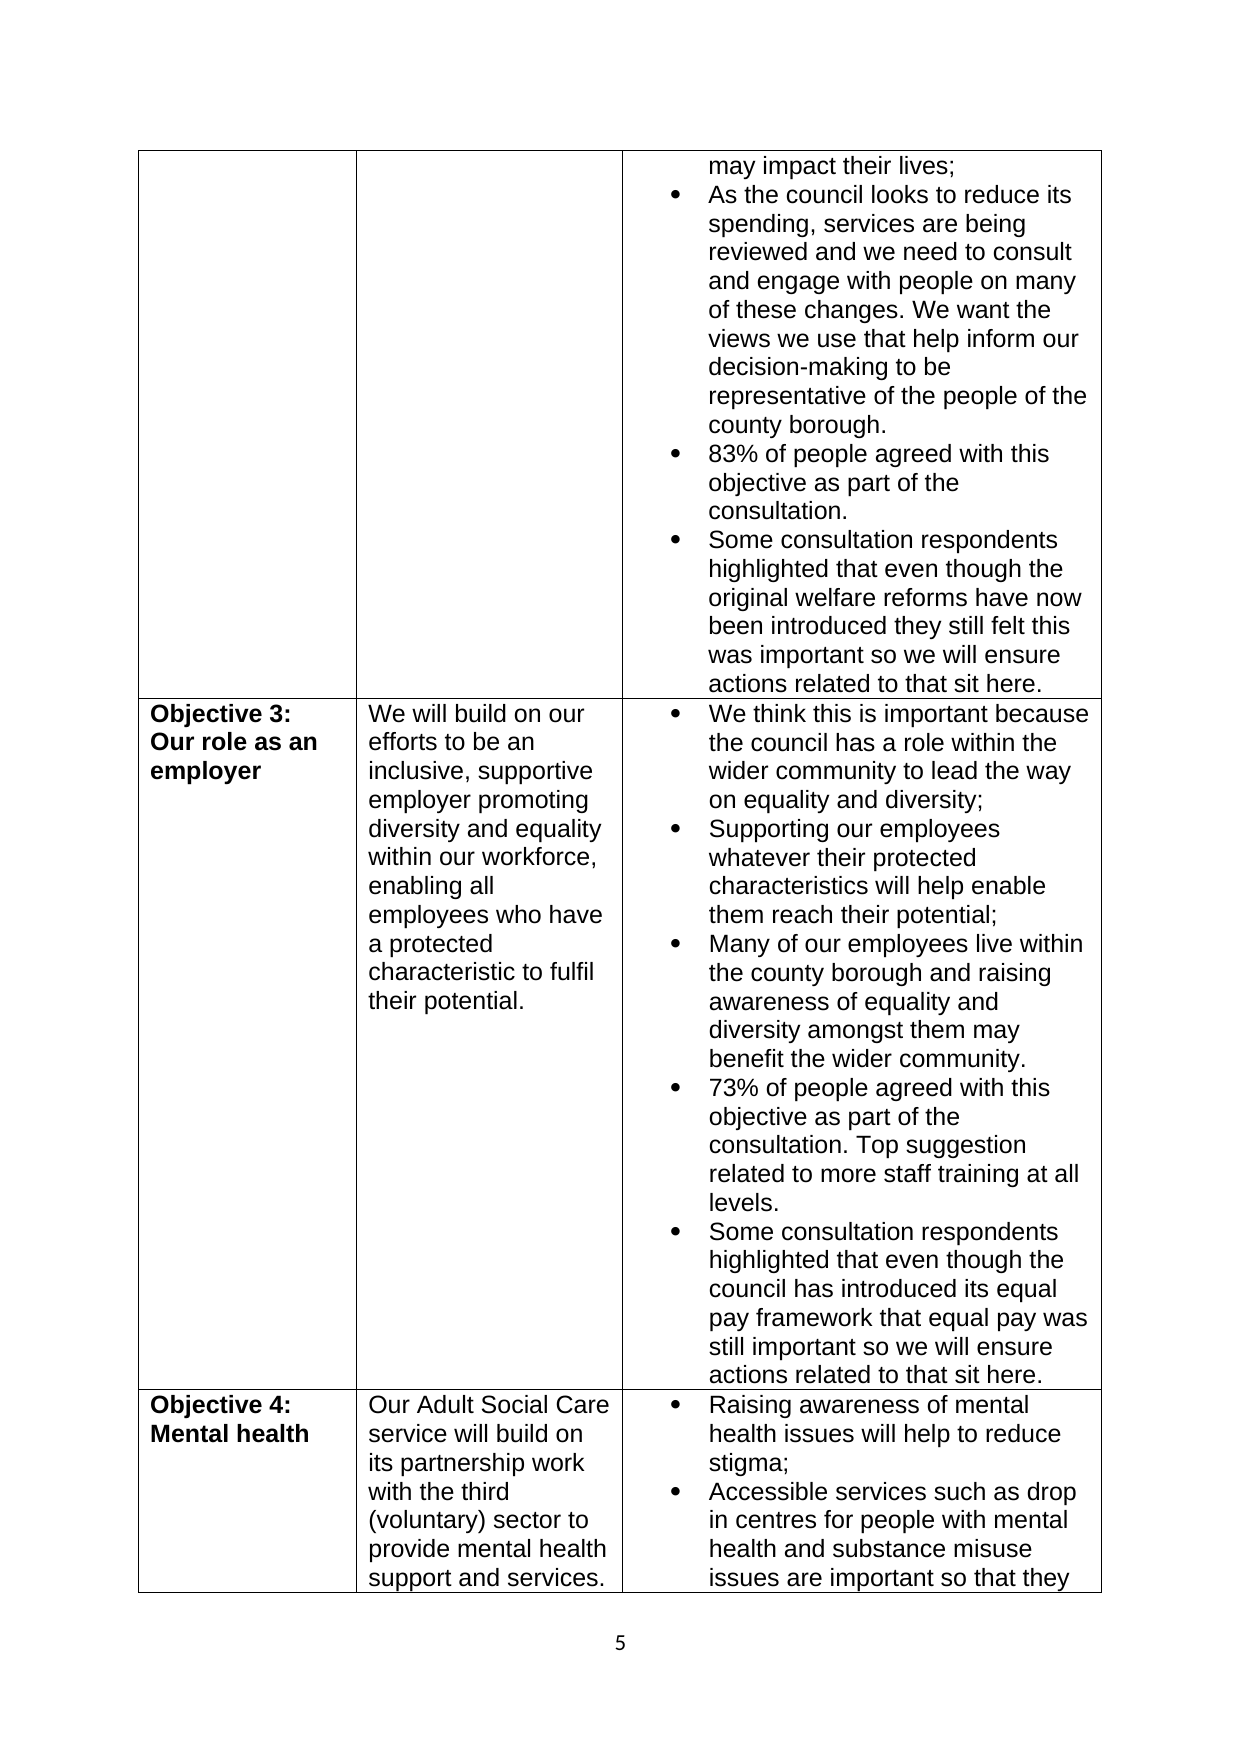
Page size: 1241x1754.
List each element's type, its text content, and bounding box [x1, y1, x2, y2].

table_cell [357, 151, 622, 698]
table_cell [357, 1390, 622, 1592]
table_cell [623, 151, 1101, 698]
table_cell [623, 1390, 1101, 1592]
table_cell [139, 151, 356, 698]
table_cell Objective 3: Our role as an employer [139, 699, 356, 1389]
table_cell We will build on our efforts to be an inclusive, supportive employer promoting diversity and equality within our workforce, enabling all employees who have a protected characteristic to fulfil their potential. [357, 699, 622, 1389]
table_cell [139, 1390, 356, 1592]
table_cell We think this is important because the council has a role within the wider community to lead the way on equality and diversity; Supporting our employees whatever their protected characteristics will help enable them reach their potential; Many of our employees live within the county borough and raising awareness of equality and diversity amongst them may benefit the wider community. 73% of people agreed with this objective as part of the consultation. Top suggestion related to more staff training at all levels. Some consultation respondents highlighted that even though the council has introduced its equal pay framework that equal pay was still important so we will ensure actions related to that sit here. [623, 699, 1101, 1389]
